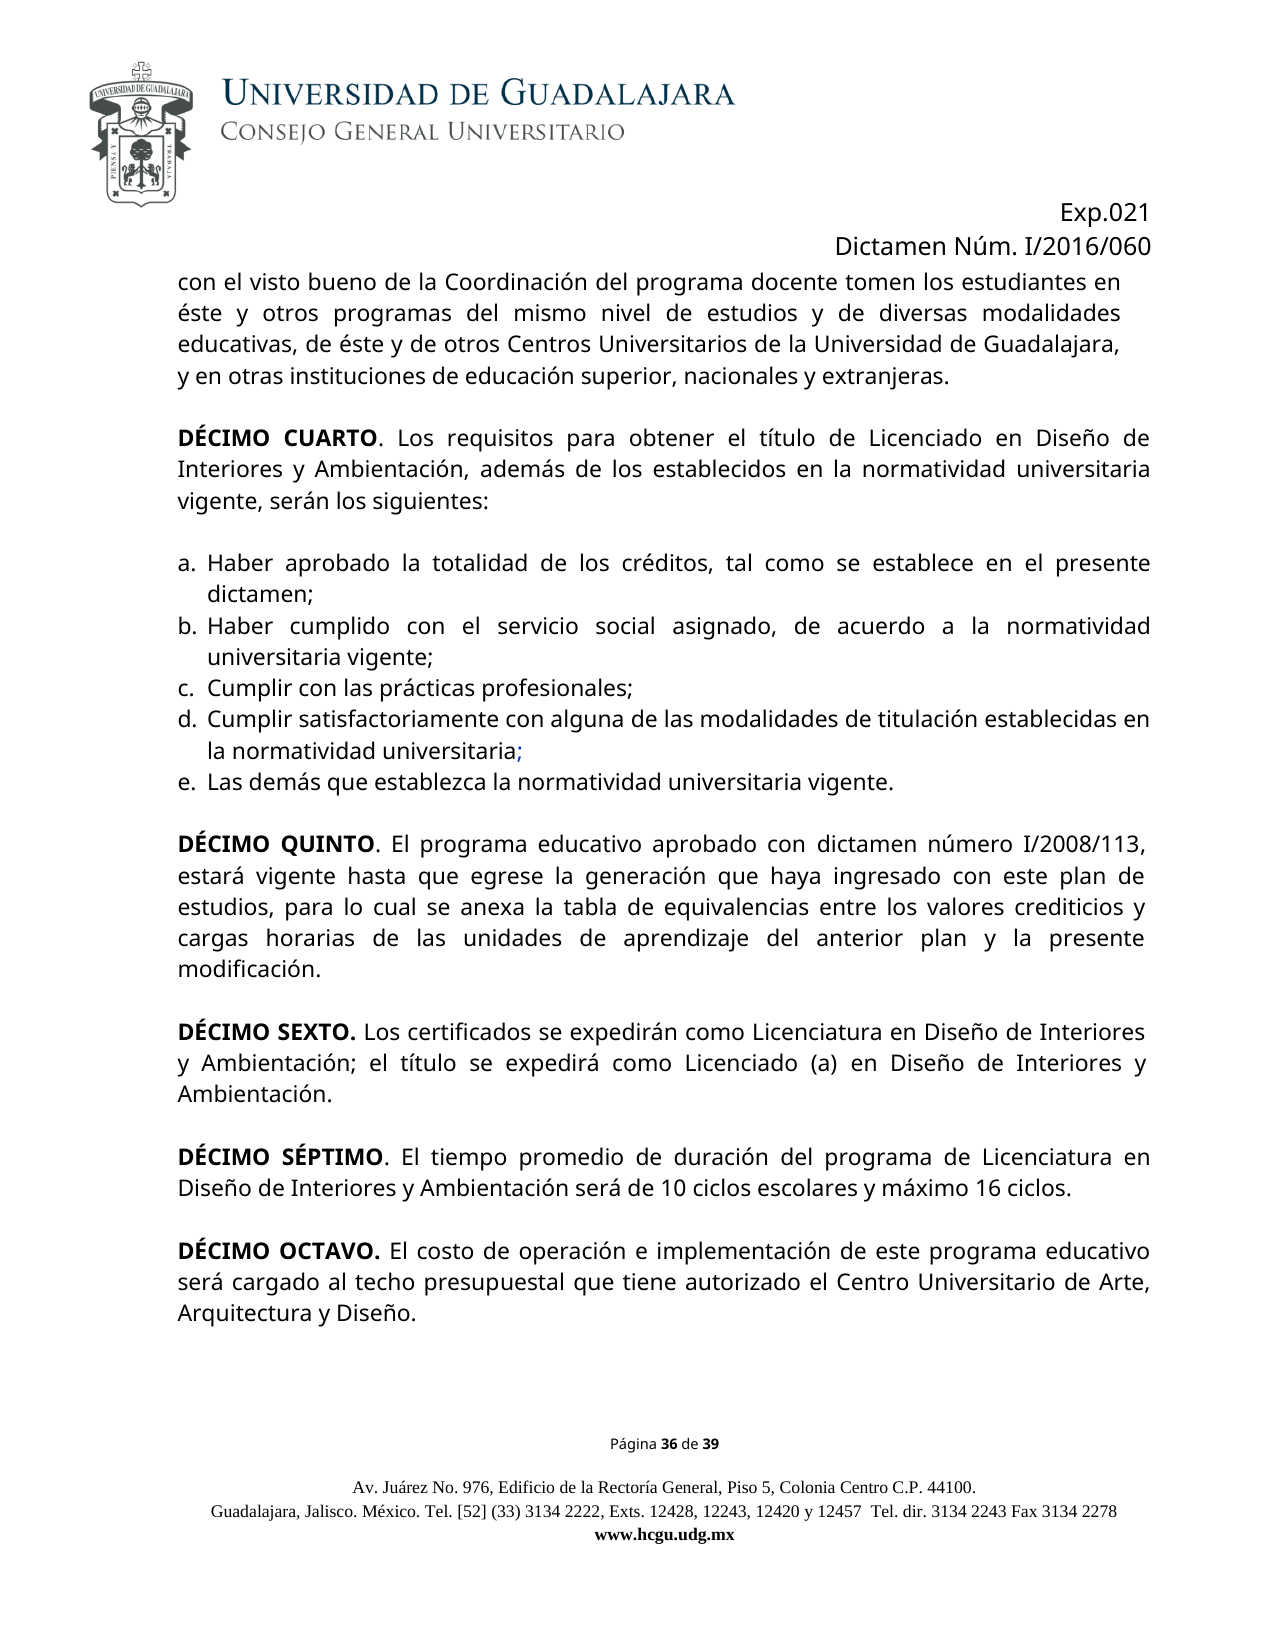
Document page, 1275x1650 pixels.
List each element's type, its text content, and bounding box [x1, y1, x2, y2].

text DÉCIMO SÉPTIMO. El tiempo promedio de duración del programa de Licenciatura en Diseño de Interiores y Ambientación será de 10 ciclos escolares y máximo 16 ciclos. [177, 1141, 1152, 1203]
list Haber cumplido con el servicio social asignado, de acuerdo a la normatividad universitaria vigente; [177, 609, 1152, 672]
picture [1, 1, 1274, 268]
text DÉCIMO SEXTO. Los certificados se expedirán como Licenciatura en Diseño de Interiores y Ambientación; el título se expedirá como Licenciado (a) en Diseño de Interiores y Ambientación. [177, 1016, 1146, 1109]
list Cumplir con las prácticas profesionales; [177, 672, 1152, 703]
list Cumplir satisfactoriamente con alguna de las modalidades de titulación establecidas en la normatividad universitaria; [177, 703, 1152, 766]
list Las demás que establezca la normatividad universitaria vigente. [177, 766, 1152, 797]
text DÉCIMO OCTAVO. El costo de operación e implementación de este programa educativo será cargado al techo presupuestal que tiene autorizado el Centro Universitario de Arte, Arquitectura y Diseño. [177, 1234, 1152, 1328]
text DÉCIMO CUARTO. Los requisitos para obtener el título de Licenciado en Diseño de Interiores y Ambientación, además de los establecidos en la normatividad universitaria vigente, serán los siguientes: [177, 422, 1152, 516]
list Haber aprobado la totalidad de los créditos, tal como se establece en el presente dictamen; [177, 547, 1152, 609]
text DÉCIMO QUINTO. El programa educativo aprobado con dictamen número I/2008/113, estará vigente hasta que egrese la generación que haya ingresado con este plan de estudios, para lo cual se anexa la tabla de equivalencias entre los valores crediticios y cargas horarias de las unidades de aprendizaje del anterior plan y la presente modificación. [177, 828, 1146, 984]
